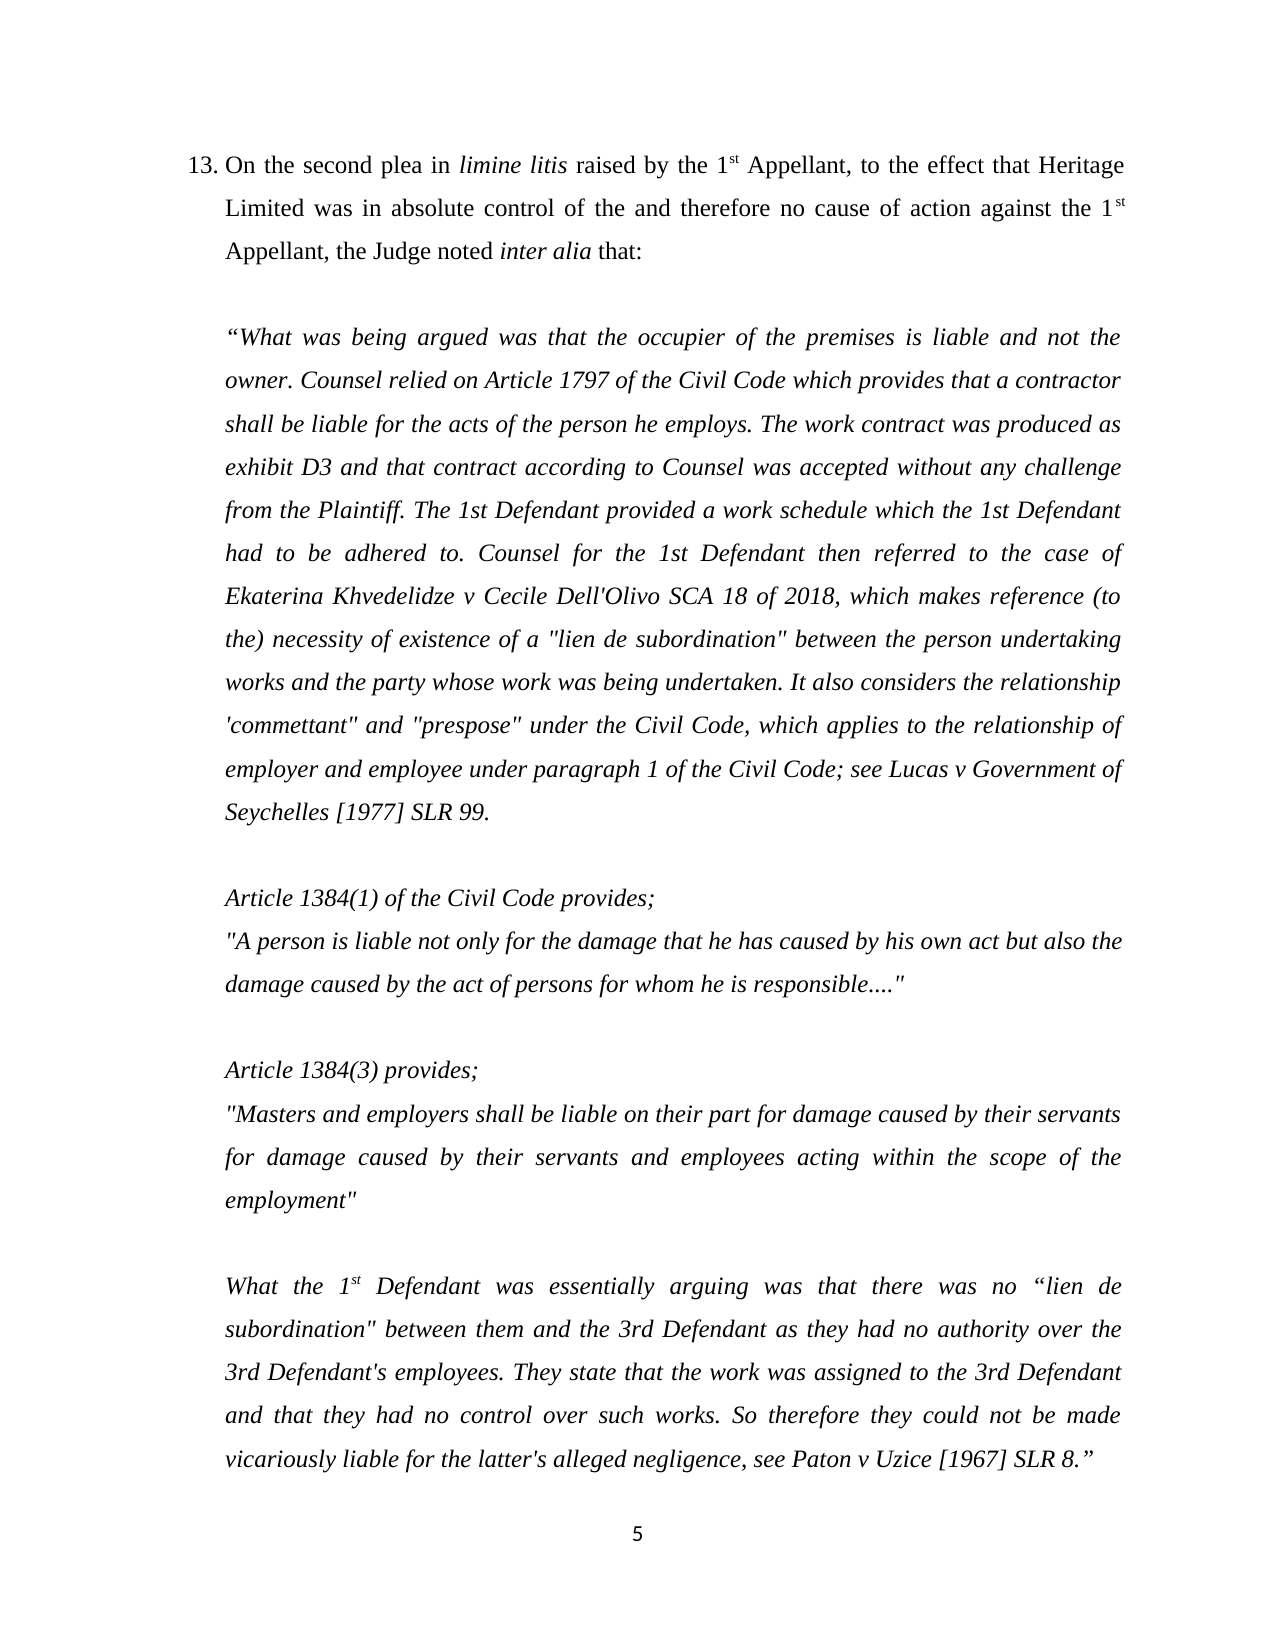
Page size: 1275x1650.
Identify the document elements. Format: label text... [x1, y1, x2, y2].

list On the second plea in limine litis raised by the 1st Appellant, to the effect that Heritage Limited was in absolute control of the and therefore no cause of action against the 1st Appellant, the Judge noted inter alia that: [187, 150, 1125, 265]
text What the 1st Defendant was essentially arguing was that there was no “lien de subordination" between them and the 3rd Defendant as they had no authority over the 3rd Defendant's employees. They state that the work was assigned to the 3rd Defendant and that they had no control over such works. So therefore they could not be made vicariously liable for the latter's alleged negligence, see Paton v Uzice [1967] SLR 8.” [225, 1271, 1125, 1472]
text "Masters and employers shall be liable on their part for damage caused by their servants for damage caused by their servants and employees acting within the scope of the employment" [225, 1099, 1125, 1214]
text Article 1384(1) of the Civil Code provides; [225, 883, 1125, 912]
text “What was being argued was that the occupier of the premises is liable and not the owner. Counsel relied on Article 1797 of the Civil Code which provides that a contractor shall be liable for the acts of the person he employs. The work contract was produced as exhibit D3 and that contract according to Counsel was accepted without any challenge from the Plaintiff. The 1st Defendant provided a work schedule which the 1st Defendant had to be adhered to. Counsel for the 1st Defendant then referred to the case of Ekaterina Khvedelidze v Cecile Dell'Olivo SCA 18 of 2018, which makes reference (to the) necessity of existence of a "lien de subordination" between the person undertaking works and the party whose work was being undertaken. It also considers the relationship 'commettant" and "prespose" under the Civil Code, which applies to the relationship of employer and employee under paragraph 1 of the Civil Code; see Lucas v Government of Seychelles [1977] SLR 99. [225, 322, 1125, 826]
text "A person is liable not only for the damage that he has caused by his own act but also the damage caused by the act of persons for whom he is responsible...." [225, 926, 1125, 998]
text Article 1384(3) provides; [225, 1056, 1125, 1084]
